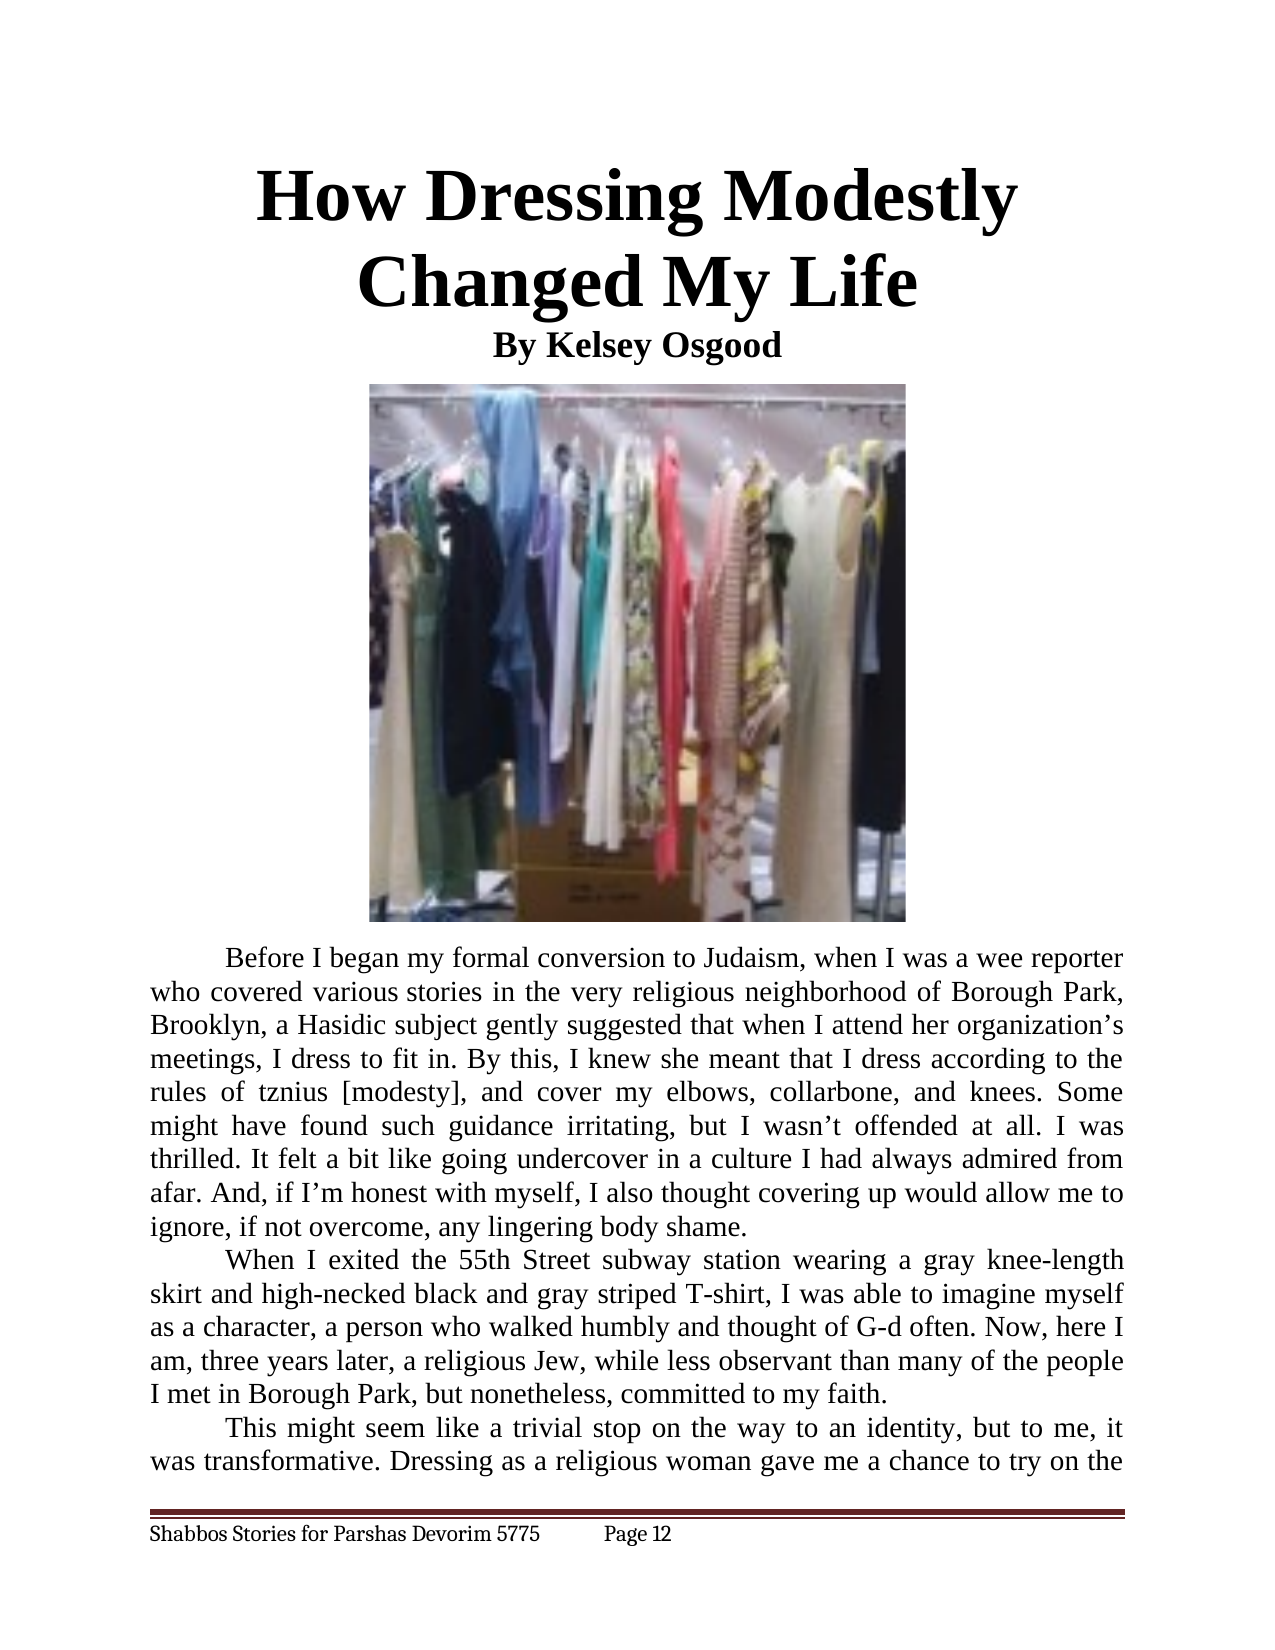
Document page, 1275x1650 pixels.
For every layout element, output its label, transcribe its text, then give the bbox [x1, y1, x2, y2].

text How Dressing Modestly Changed My Life [150, 150, 1125, 322]
text By Kelsey Osgood [150, 322, 1125, 366]
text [150, 1410, 1125, 1477]
text When I exited the 55th Street subway station wearing a gray knee-length skirt and high-necked black and gray striped T-shirt, I was able to imagine myself as a character, a person who walked humbly and thought of G-d often. Now, here I am, three years later, a religious Jew, while less observant than many of the people I met in Borough Park, but nonetheless, committed to my faith. [150, 1242, 1125, 1410]
picture [369, 384, 906, 922]
text Before I began my formal conversion to Judaism, when I was a wee reporter who covered various stories in the very religious neighborhood of Borough Park, Brooklyn, a Hasidic subject gently suggested that when I attend her organization’s meetings, I dress to fit in. By this, I knew she meant that I dress according to the rules of tznius [modesty], and cover my elbows, collarbone, and knees. Some might have found such guidance irritating, but I wasn’t offended at all. I was thrilled. It felt a bit like going undercover in a culture I had always admired from afar. And, if I’m honest with myself, I also thought covering up would allow me to ignore, if not overcome, any lingering body shame. [150, 940, 1125, 1242]
